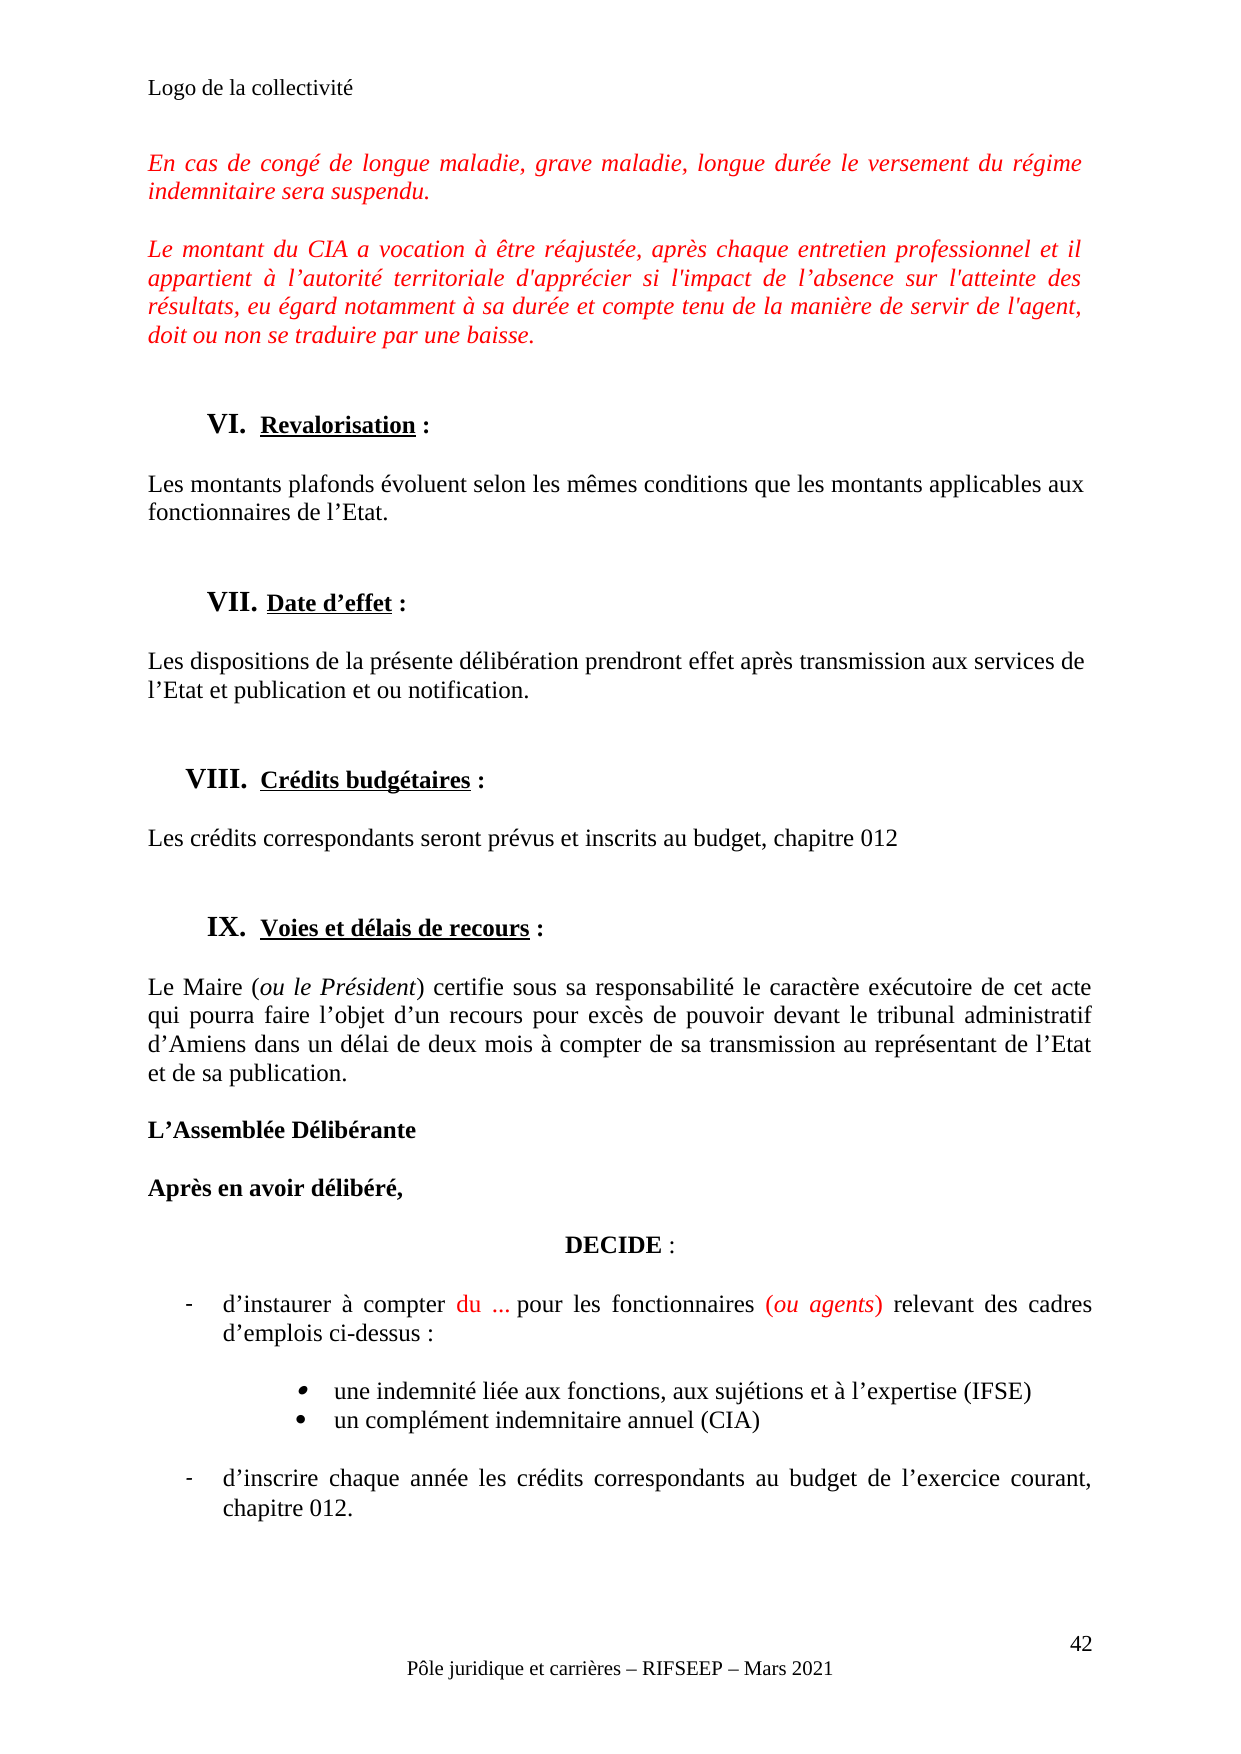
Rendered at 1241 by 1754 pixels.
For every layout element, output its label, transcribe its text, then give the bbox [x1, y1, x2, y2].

list Voies et délais de recours : [207, 909, 1093, 943]
text Les dispositions de la présente délibération prendront effet après transmission aux services de l’Etat et publication et ou notification. [148, 646, 1093, 703]
text Le montant du CIA a vocation à être réajustée, après chaque entretien professionnel et il appartient à l’autorité territoriale d'apprécier si l'impact de l’absence sur l'atteinte des résultats, eu égard notamment à sa durée et compte tenu de la manière de servir de l'agent, doit ou non se traduire par une baisse. [148, 234, 1085, 349]
text Les crédits correspondants seront prévus et inscrits au budget, chapitre 012 [148, 823, 1093, 852]
list Crédits budgétaires : [185, 761, 1085, 794]
list un complément indemnitaire annuel (CIA) [296, 1405, 1093, 1433]
text Les montants plafonds évoluent selon les mêmes conditions que les montants applicables aux fonctionnaires de l’Etat. [148, 469, 1085, 526]
list une indemnité liée aux fonctions, aux sujétions et à l’expertise (IFSE) [296, 1376, 1093, 1405]
list Date d’effet : [207, 584, 1085, 617]
text DECIDE : [148, 1231, 1093, 1259]
text En cas de congé de longue maladie, grave maladie, longue durée le versement du régime indemnitaire sera suspendu. [148, 148, 1085, 205]
list d’inscrire chaque année les crédits correspondants au budget de l’exercice courant, chapitre 012. [185, 1462, 1093, 1522]
list d’instaurer à compter du ... pour les fonctionnaires (ou agents) relevant des cadres d’emplois ci-dessus : [185, 1288, 1093, 1347]
text Le Maire (ou le Président) certifie sous sa responsabilité le caractère exécutoire de cet acte qui pourra faire l’objet d’un recours pour excès de pouvoir devant le tribunal administratif d’Amiens dans un délai de deux mois à compter de sa transmission au représentant de l’Etat et de sa publication. [148, 972, 1093, 1087]
text Après en avoir délibéré, [148, 1173, 1093, 1202]
text L’Assemblée Délibérante [148, 1116, 1093, 1144]
list Revalorisation : [207, 406, 1085, 440]
